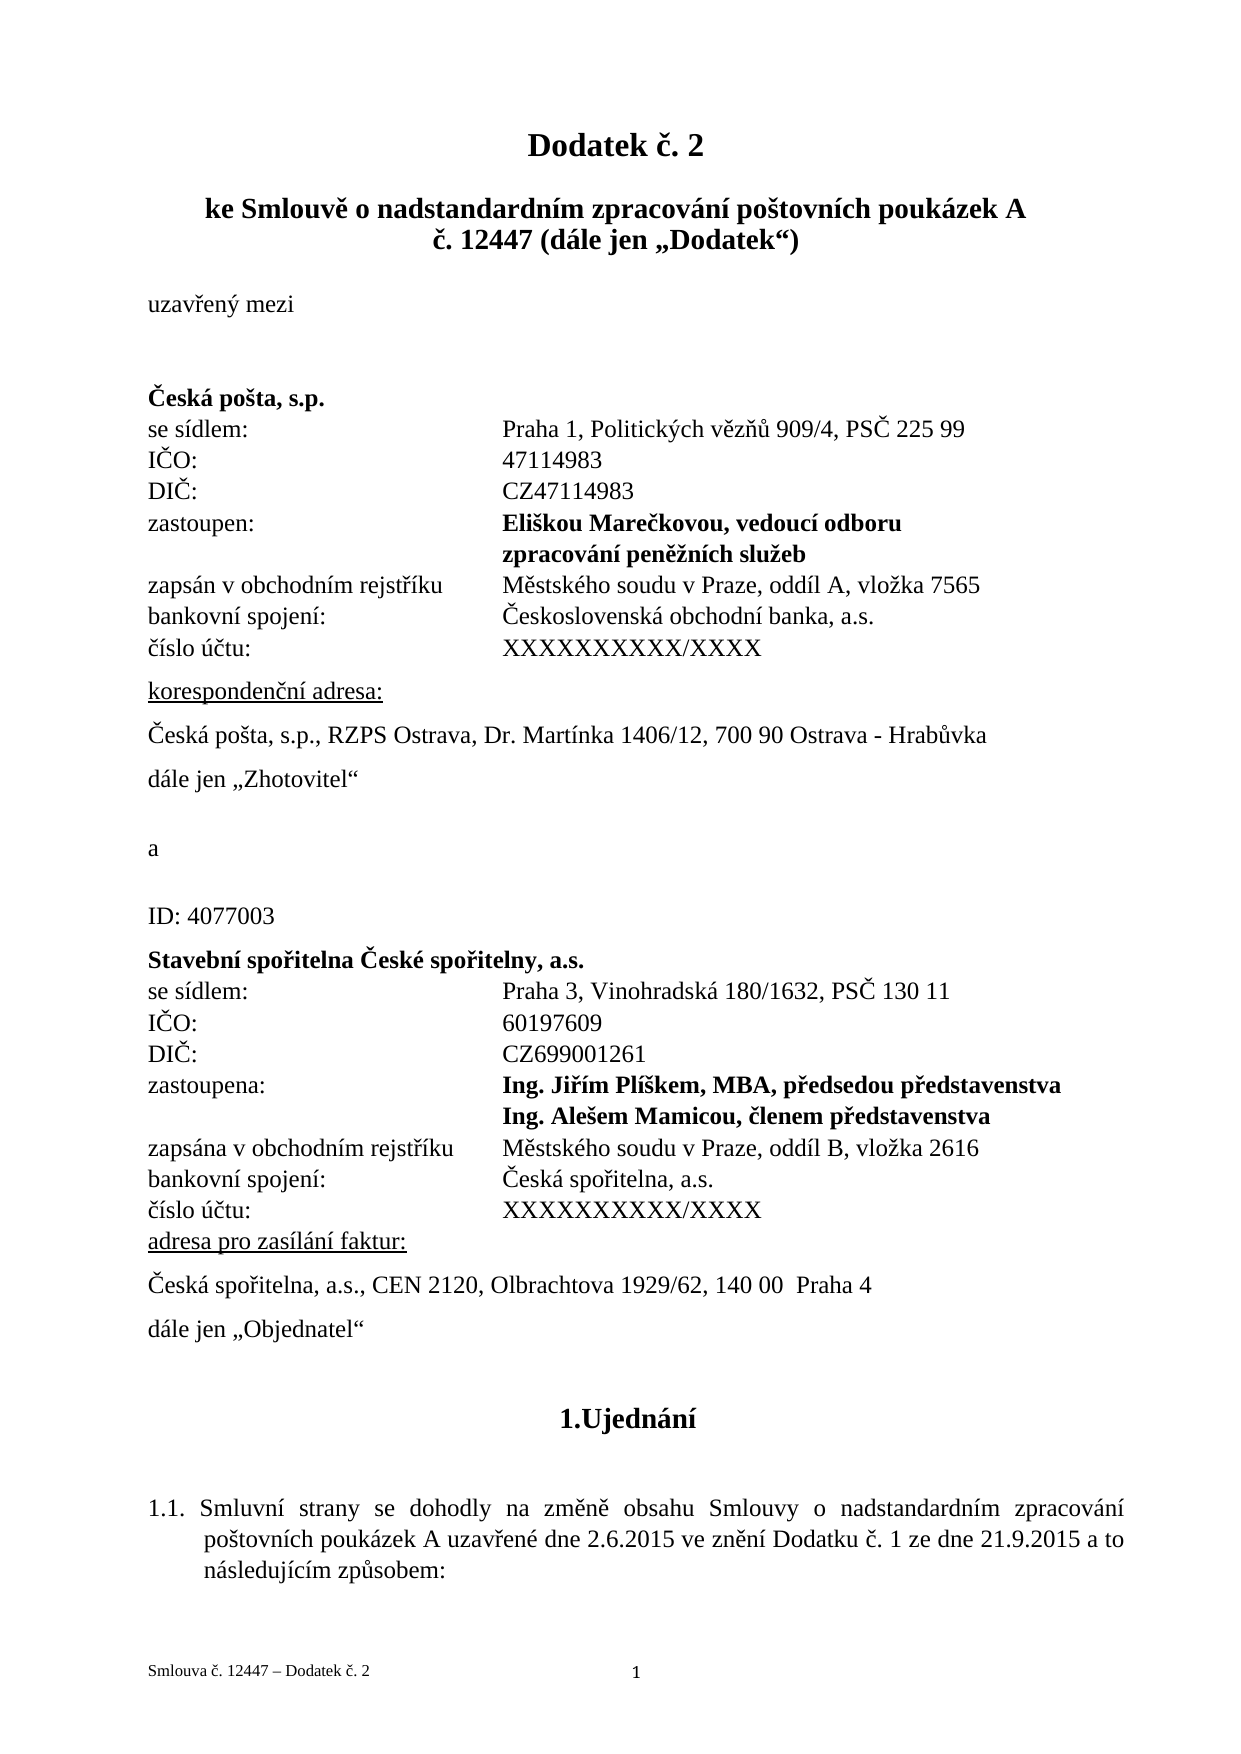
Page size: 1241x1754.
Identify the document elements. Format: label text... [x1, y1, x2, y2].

text uzavřený mezi [148, 287, 1069, 318]
text zapsán v obchodním rejstříku Městského soudu v Praze, oddíl A, vložka 7565 [148, 568, 1122, 600]
text zpracování peněžních služeb [148, 537, 1122, 568]
text č. 12447 (dále jen „Dodatek“) [162, 225, 1069, 256]
text DIČ: CZ47114983 [148, 475, 1122, 506]
text Česká spořitelna, a.s., CEN 2120, Olbrachtova 1929/62, 140 00 Praha 4 [148, 1268, 1122, 1300]
text 1.Ujednání [260, 1403, 1122, 1435]
text IČO: 47114983 [148, 443, 1122, 475]
text DIČ: CZ699001261 [148, 1037, 1122, 1068]
text Ing. Alešem Mamicou, členem představenstva [148, 1100, 1122, 1131]
text číslo účtu: XXXXXXXXXX/XXXX [148, 1193, 1122, 1225]
text ID: 4077003 [148, 900, 1122, 931]
text zapsána v obchodním rejstříku Městského soudu v Praze, oddíl B, vložka 2616 [148, 1131, 1122, 1162]
text ke Smlouvě o nadstandardním zpracování poštovních poukázek A [162, 193, 1069, 225]
text dále jen „Objednatel“ [148, 1312, 1122, 1375]
text bankovní spojení: Česká spořitelna, a.s. [148, 1162, 1122, 1193]
text zastoupen: Eliškou Marečkovou, vedoucí odboru [148, 506, 1122, 537]
text Česká pošta, s.p. [148, 381, 1122, 412]
text 1.1. Smluvní strany se dohodly na změně obsahu Smlouvy o nadstandardním zpracování poštovních poukázek A uzavřené dne 2.6.2015 ve znění Dodatku č. 1 ze dne 21.9.2015 a to následujícím způsobem: [148, 1491, 1125, 1585]
text bankovní spojení: Československá obchodní banka, a.s. [148, 600, 1122, 631]
text se sídlem: Praha 1, Politických vězňů 909/4, PSČ 225 99 [148, 412, 1122, 443]
text korespondenční adresa: [148, 675, 1122, 706]
text Česká pošta, s.p., RZPS Ostrava, Dr. Martínka 1406/12, 700 90 Ostrava - Hrabůvka [148, 718, 1122, 750]
text se sídlem: Praha 3, Vinohradská 180/1632, PSČ 130 11 [148, 975, 1122, 1006]
text adresa pro zasílání faktur: [148, 1225, 1122, 1256]
text Dodatek č. 2 [162, 131, 1069, 162]
text Stavební spořitelna České spořitelny, a.s. [148, 943, 1122, 975]
text zastoupena: Ing. Jiřím Plíškem, MBA, předsedou představenstva [148, 1068, 1122, 1100]
text IČO: 60197609 [148, 1006, 1122, 1037]
text dále jen „Zhotovitel“ [148, 762, 1122, 793]
text číslo účtu: XXXXXXXXXX/XXXX [148, 631, 1122, 662]
text a [148, 831, 1122, 862]
